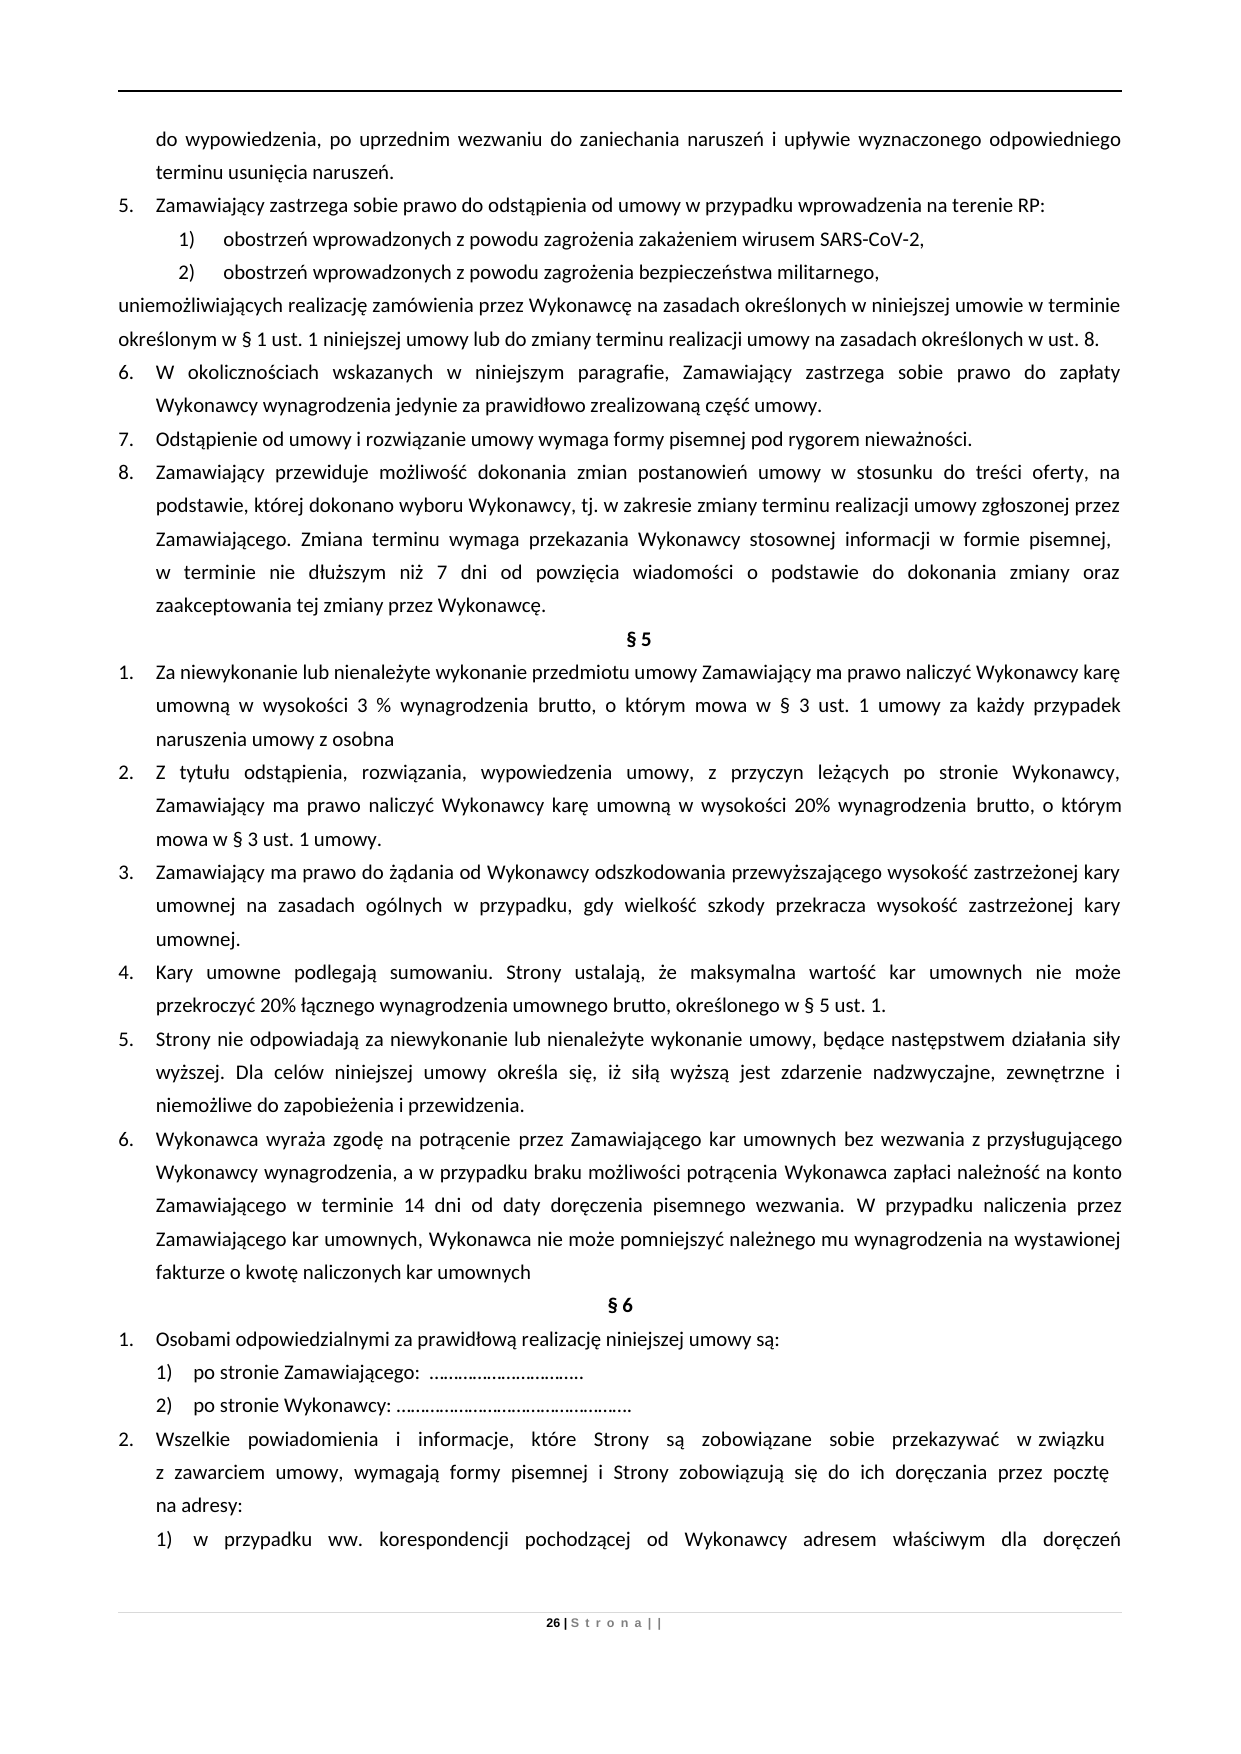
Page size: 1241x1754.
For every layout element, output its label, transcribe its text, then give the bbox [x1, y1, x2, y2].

list Osobami odpowiedzialnymi za prawidłową realizację niniejszej umowy są: [118, 1318, 1122, 1351]
list Strony nie odpowiadają za niewykonanie lub nienależyte wykonanie umowy, będące następstwem działania siły wyższej. Dla celów niniejszej umowy określa się, iż siłą wyższą jest zdarzenie nadzwyczajne, zewnętrzne i niemożliwe do zapobieżenia i przewidzenia. [118, 1018, 1122, 1118]
text § 6 [118, 1285, 1122, 1318]
list Wykonawca wyraża zgodę na potrącenie przez Zamawiającego kar umownych bez wezwania z przysługującego Wykonawcy wynagrodzenia, a w przypadku braku możliwości potrącenia Wykonawca zapłaci należność na konto Zamawiającego w terminie 14 dni od daty doręczenia pisemnego wezwania. W przypadku naliczenia przez Zamawiającego kar umownych, Wykonawca nie może pomniejszyć należnego mu wynagrodzenia na wystawionej fakturze o kwotę naliczonych kar umownych [118, 1118, 1122, 1285]
list Wszelkie powiadomienia i informacje, które Strony są zobowiązane sobie przekazywać w związku z zawarciem umowy, wymagają formy pisemnej i Strony zobowiązują się do ich doręczania przez pocztę na adresy: [118, 1418, 1122, 1518]
list obostrzeń wprowadzonych z powodu zagrożenia bezpieczeństwa militarnego, [178, 251, 1122, 285]
list po stronie Wykonawcy: …………………………………………. [156, 1385, 1122, 1418]
text § 5 [156, 618, 1122, 651]
list Zamawiający zastrzega sobie prawo do odstąpienia od umowy w przypadku wprowadzenia na terenie RP: [118, 185, 1122, 218]
text uniemożliwiających realizację zamówienia przez Wykonawcę na zasadach określonych w niniejszej umowie w terminie określonym w § 1 ust. 1 niniejszej umowy lub do zmiany terminu realizacji umowy na zasadach określonych w ust. 8. [118, 285, 1122, 351]
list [156, 1518, 1122, 1551]
list W okolicznościach wskazanych w niniejszym paragrafie, Zamawiający zastrzega sobie prawo do zapłaty Wykonawcy wynagrodzenia jedynie za prawidłowo zrealizowaną część umowy. [118, 351, 1122, 418]
list Z tytułu odstąpienia, rozwiązania, wypowiedzenia umowy, z przyczyn leżących po stronie Wykonawcy, Zamawiający ma prawo naliczyć Wykonawcy karę umowną w wysokości 20% wynagrodzenia brutto, o którym mowa w § 3 ust. 1 umowy. [118, 751, 1122, 851]
list obostrzeń wprowadzonych z powodu zagrożenia zakażeniem wirusem SARS-CoV-2, [178, 218, 1122, 251]
list po stronie Zamawiającego: ………………………….. [156, 1351, 1122, 1385]
list Za niewykonanie lub nienależyte wykonanie przedmiotu umowy Zamawiający ma prawo naliczyć Wykonawcy karę umowną w wysokości 3 % wynagrodzenia brutto, o którym mowa w § 3 ust. 1 umowy za każdy przypadek naruszenia umowy z osobna [118, 651, 1122, 751]
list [118, 118, 1122, 185]
list Kary umowne podlegają sumowaniu. Strony ustalają, że maksymalna wartość kar umownych nie może przekroczyć 20% łącznego wynagrodzenia umownego brutto, określonego w § 5 ust. 1. [118, 951, 1122, 1018]
list Odstąpienie od umowy i rozwiązanie umowy wymaga formy pisemnej pod rygorem nieważności. [118, 418, 1122, 451]
list Zamawiający przewiduje możliwość dokonania zmian postanowień umowy w stosunku do treści oferty, na podstawie, której dokonano wyboru Wykonawcy, tj. w zakresie zmiany terminu realizacji umowy zgłoszonej przez Zamawiającego. Zmiana terminu wymaga przekazania Wykonawcy stosownej informacji w formie pisemnej, w terminie nie dłuższym niż 7 dni od powzięcia wiadomości o podstawie do dokonania zmiany oraz zaakceptowania tej zmiany przez Wykonawcę. [118, 451, 1122, 618]
list Zamawiający ma prawo do żądania od Wykonawcy odszkodowania przewyższającego wysokość zastrzeżonej kary umownej na zasadach ogólnych w przypadku, gdy wielkość szkody przekracza wysokość zastrzeżonej kary umownej. [118, 851, 1122, 951]
